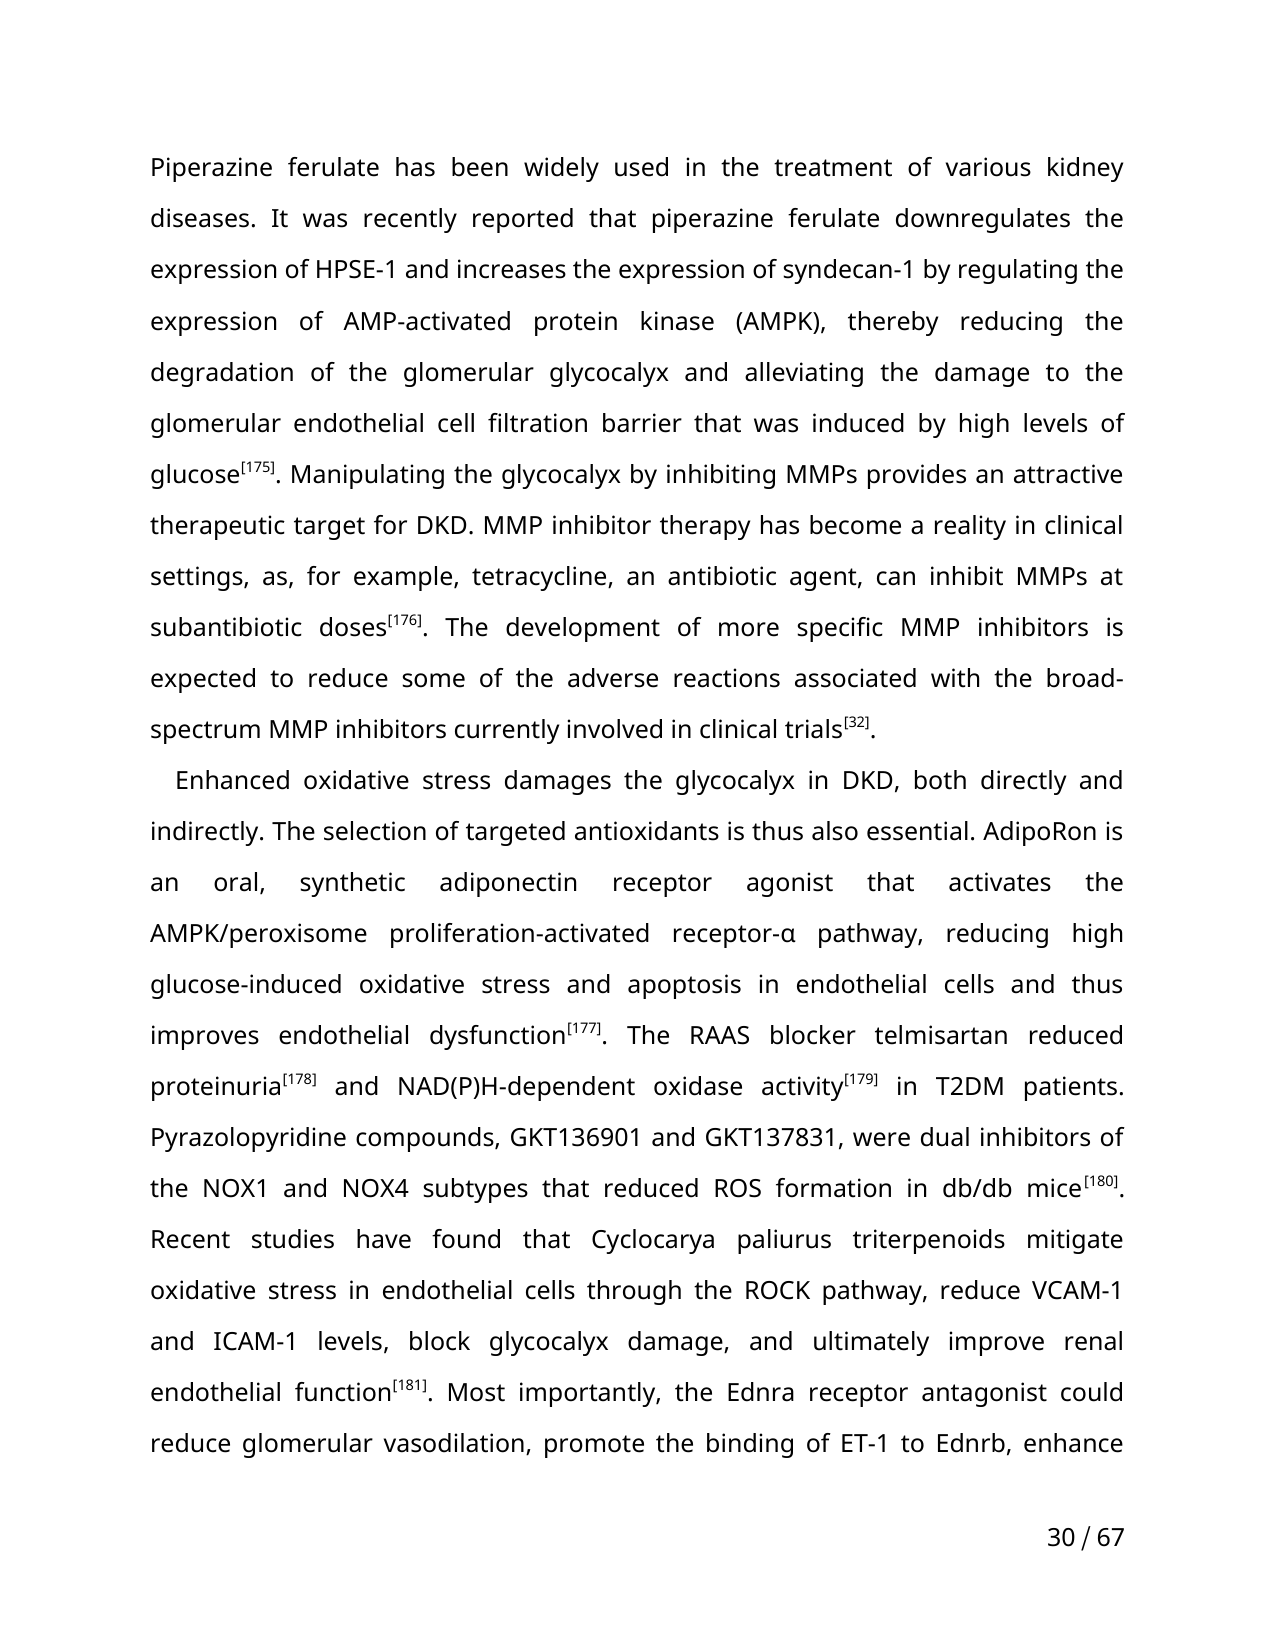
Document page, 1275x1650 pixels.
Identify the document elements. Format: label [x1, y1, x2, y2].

text [150, 150, 1125, 746]
text [150, 762, 1125, 1460]
